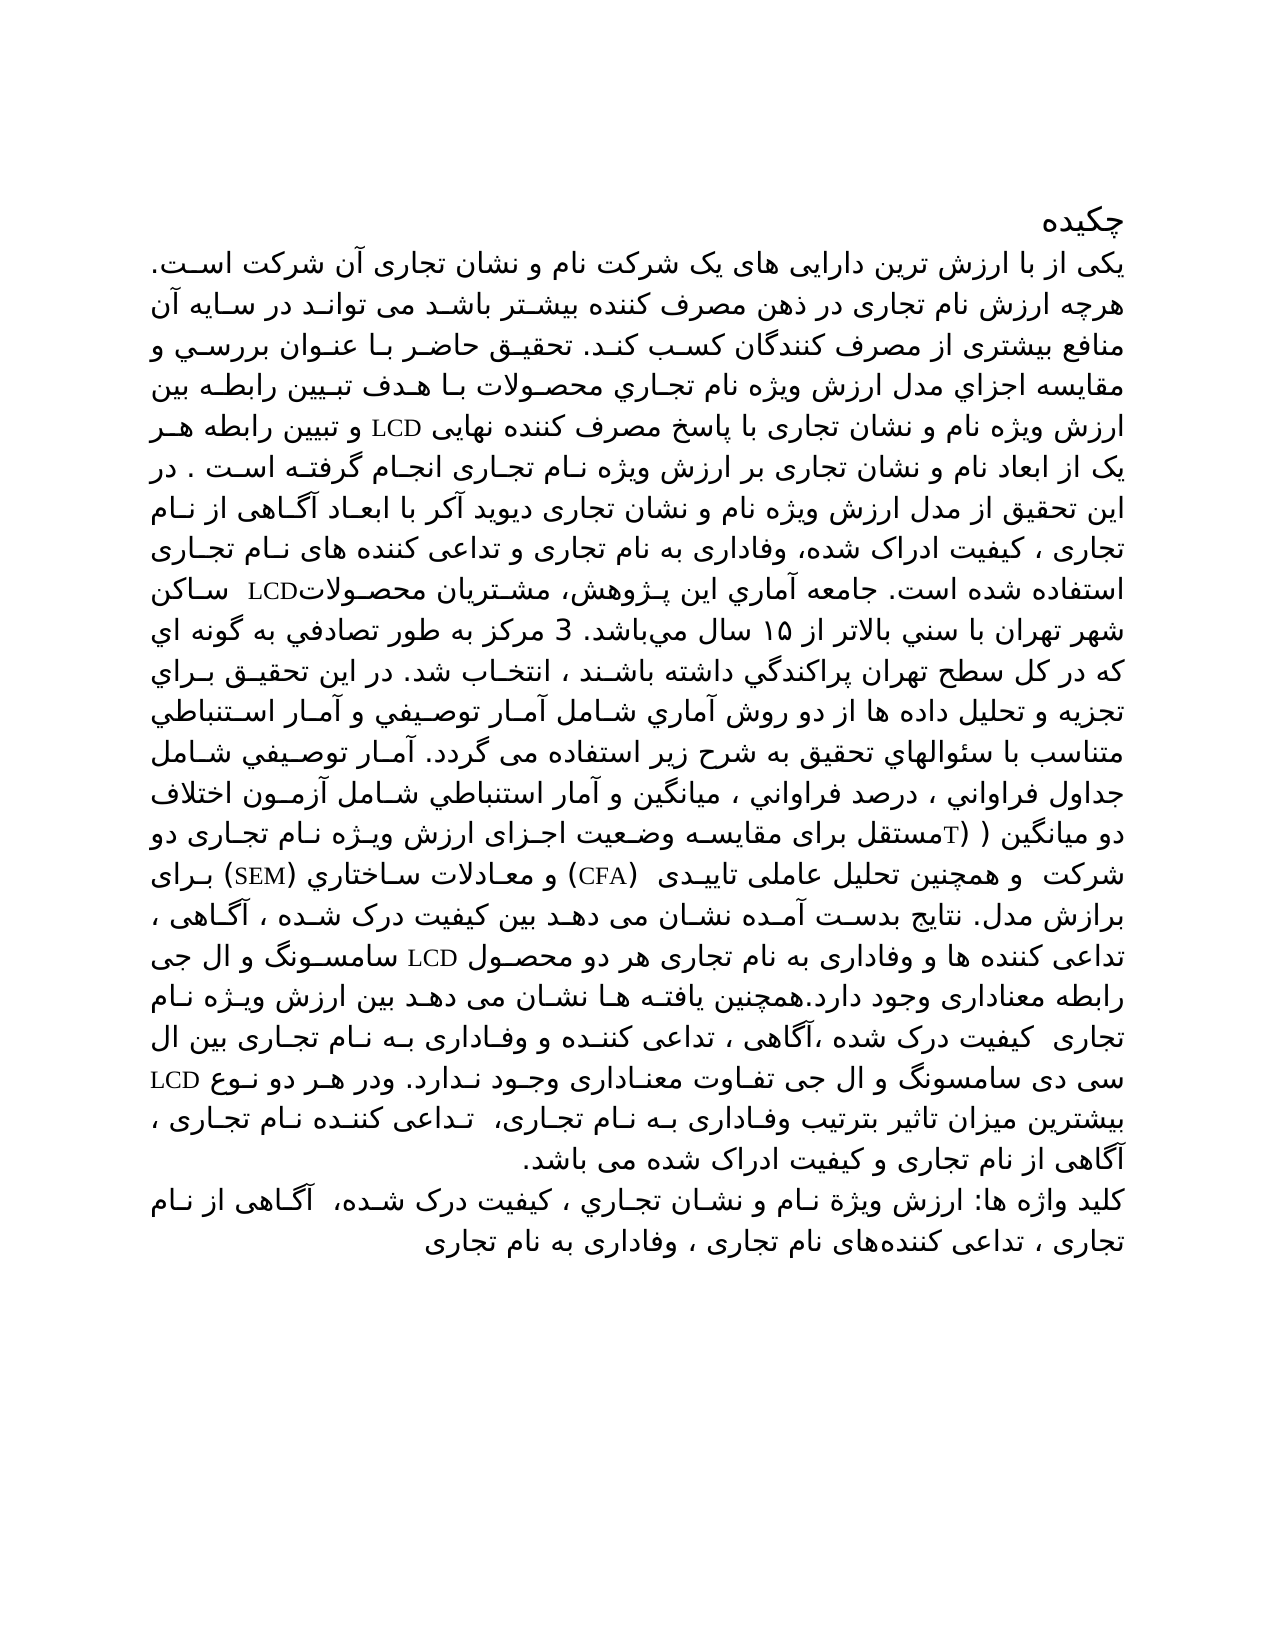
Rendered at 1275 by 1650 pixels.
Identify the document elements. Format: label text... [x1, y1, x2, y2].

text كليد واژه ها: ارزش ويژة نام و نشان تجاري ، کیفیت درک شده، آگاهی از نام تجاری ، تداعی کننده‌های نام تجاری ، وفاداری به نام تجاری [150, 1183, 1125, 1258]
text یکی از با ارزش ترین دارایی های یک شرکت نام و نشان تجاری آن شرکت است. هرچه ارزش نام تجاری در ذهن مصرف کننده بیشتر باشد می تواند در سایه آن منافع بیشتری از مصرف کنندگان کسب کند. تحقیق حاضر با عنوان بررسي و مقايسه اجزاي مدل ارزش ويژه نام تجاري محصولات با هدف تبیین رابطه بین ارزش ویژه نام و نشان تجاری با پاسخ مصرف کننده نهایی LCD و تبیین رابطه هر یک از ابعاد نام و نشان تجاری بر ارزش ویژه نام تجاری انجام گرفته است . در این تحقیق از مدل ارزش ویژه نام و نشان تجاری دیوید آکر با ابعاد آگاهی از نام تجاری ، کیفیت ادراک شده، وفاداری به نام تجاری و تداعی کننده های نام تجاری استفاده شده است. جامعه آماري اين پژوهش، مشتريان محصولاتLCD ساکن شهر تهران با سني بالاتر از ۱۵ سال مي‌باشد. 3 مرکز به طور تصادفي به گونه اي كه در كل سطح تهران پراكندگي داشته باشند ، انتخاب شد. در اين تحقيق براي تجزيه و تحليل داده ها از دو روش آماري شامل آمار توصيفي و آمار استنباطي متناسب با سئوالهاي تحقيق به شرح زير استفاده می گردد. آمار توصيفي شامل جداول فراواني ، درصد فراواني ، ميانگين و آمار استنباطي شامل آزمون اختلاف دو میانگین ( (Tمستقل برای مقایسه وضعیت اجزای ارزش ویژه نام تجاری دو شرکت و همچنین تحلیل عاملی تاییدی (CFA) و معادلات ساختاري (SEM) برای برازش مدل. نتایج بدست آمده نشان می دهد بین کیفیت درک شده ، آگاهی ، تداعی کننده ها و وفاداری به نام تجاری هر دو محصول LCD سامسونگ و ال جی رابطه معناداری وجود دارد.همچنین یافته ها نشان می دهد بین ارزش ویژه نام تجاری کیفیت درک شده ،آگاهی ، تداعی کننده و وفاداری به نام تجاری بین ال سی دی سامسونگ و ال جی تفاوت معناداری وجود ندارد. ودر هر دو نوع LCD بیشترین میزان تاثیر بترتیب وفاداری به نام تجاری، تداعی کننده نام تجاری ، آگاهی از نام تجاری و کیفیت ادراک شده می باشد. [150, 247, 1125, 1177]
subtitle چکیده [150, 200, 1125, 239]
